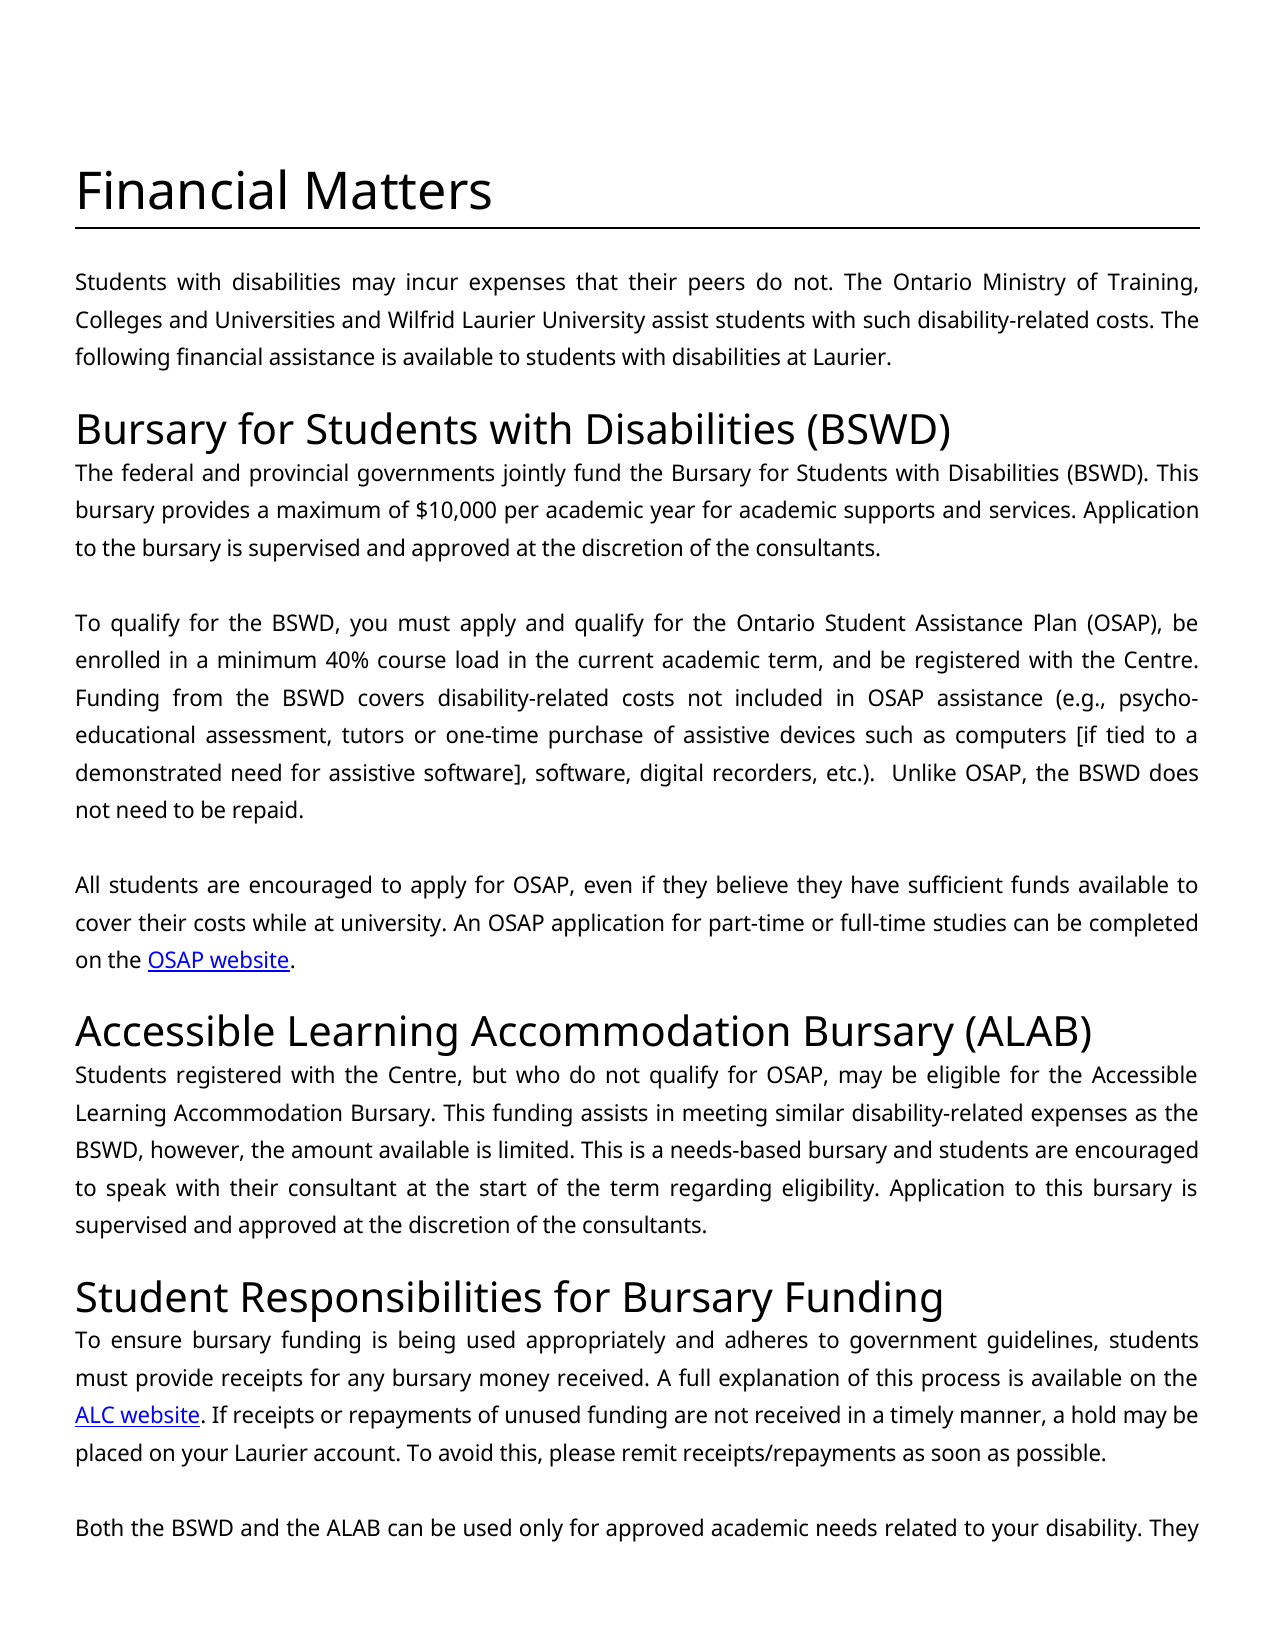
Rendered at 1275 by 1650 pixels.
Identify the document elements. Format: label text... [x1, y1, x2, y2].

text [75, 1512, 1200, 1543]
text The federal and provincial governments jointly fund the Bursary for Students with Disabilities (BSWD). This bursary provides a maximum of $10,000 per academic year for academic supports and services. Application to the bursary is supervised and approved at the discretion of the consultants. [75, 456, 1200, 563]
text Students with disabilities may incur expenses that their peers do not. The Ontario Ministry of Training, Colleges and Universities and Wilfrid Laurier University assist students with such disability-related costs. The following financial assistance is available to students with disabilities at Laurier. [75, 266, 1200, 373]
text To ensure bursary funding is being used appropriately and adheres to government guidelines, students must provide receipts for any bursary money received. A full explanation of this process is available on the ALC website. If receipts or repayments of unused funding are not received in a timely manner, a hold may be placed on your Laurier account. To avoid this, please remit receipts/repayments as soon as possible. [75, 1324, 1200, 1468]
text To qualify for the BSWD, you must apply and qualify for the Ontario Student Assistance Plan (OSAP), be enrolled in a minimum 40% course load in the current academic term, and be registered with the Centre. Funding from the BSWD covers disability-related costs not included in OSAP assistance (e.g., psycho-educational assessment, tutors or one-time purchase of assistive devices such as computers [if tied to a demonstrated need for assistive software], software, digital recorders, etc.). Unlike OSAP, the BSWD does not need to be repaid. [75, 606, 1200, 825]
subtitle Student Responsibilities for Bursary Funding [75, 1267, 1200, 1324]
text All students are encouraged to apply for OSAP, even if they believe they have sufficient funds available to cover their costs while at university. An OSAP application for part-time or full-time studies can be completed on the OSAP website. [75, 869, 1200, 975]
subtitle Financial Matters [75, 154, 1200, 227]
subtitle Bursary for Students with Disabilities (BSWD) [75, 400, 1200, 456]
text Students registered with the Centre, but who do not qualify for OSAP, may be eligible for the Accessible Learning Accommodation Bursary. This funding assists in meeting similar disability-related expenses as the BSWD, however, the amount available is limited. This is a needs-based bursary and students are encouraged to speak with their consultant at the start of the term regarding eligibility. Application to this bursary is supervised and approved at the discretion of the consultants. [75, 1059, 1200, 1240]
subtitle Accessible Learning Accommodation Bursary (ALAB) [75, 1002, 1200, 1059]
